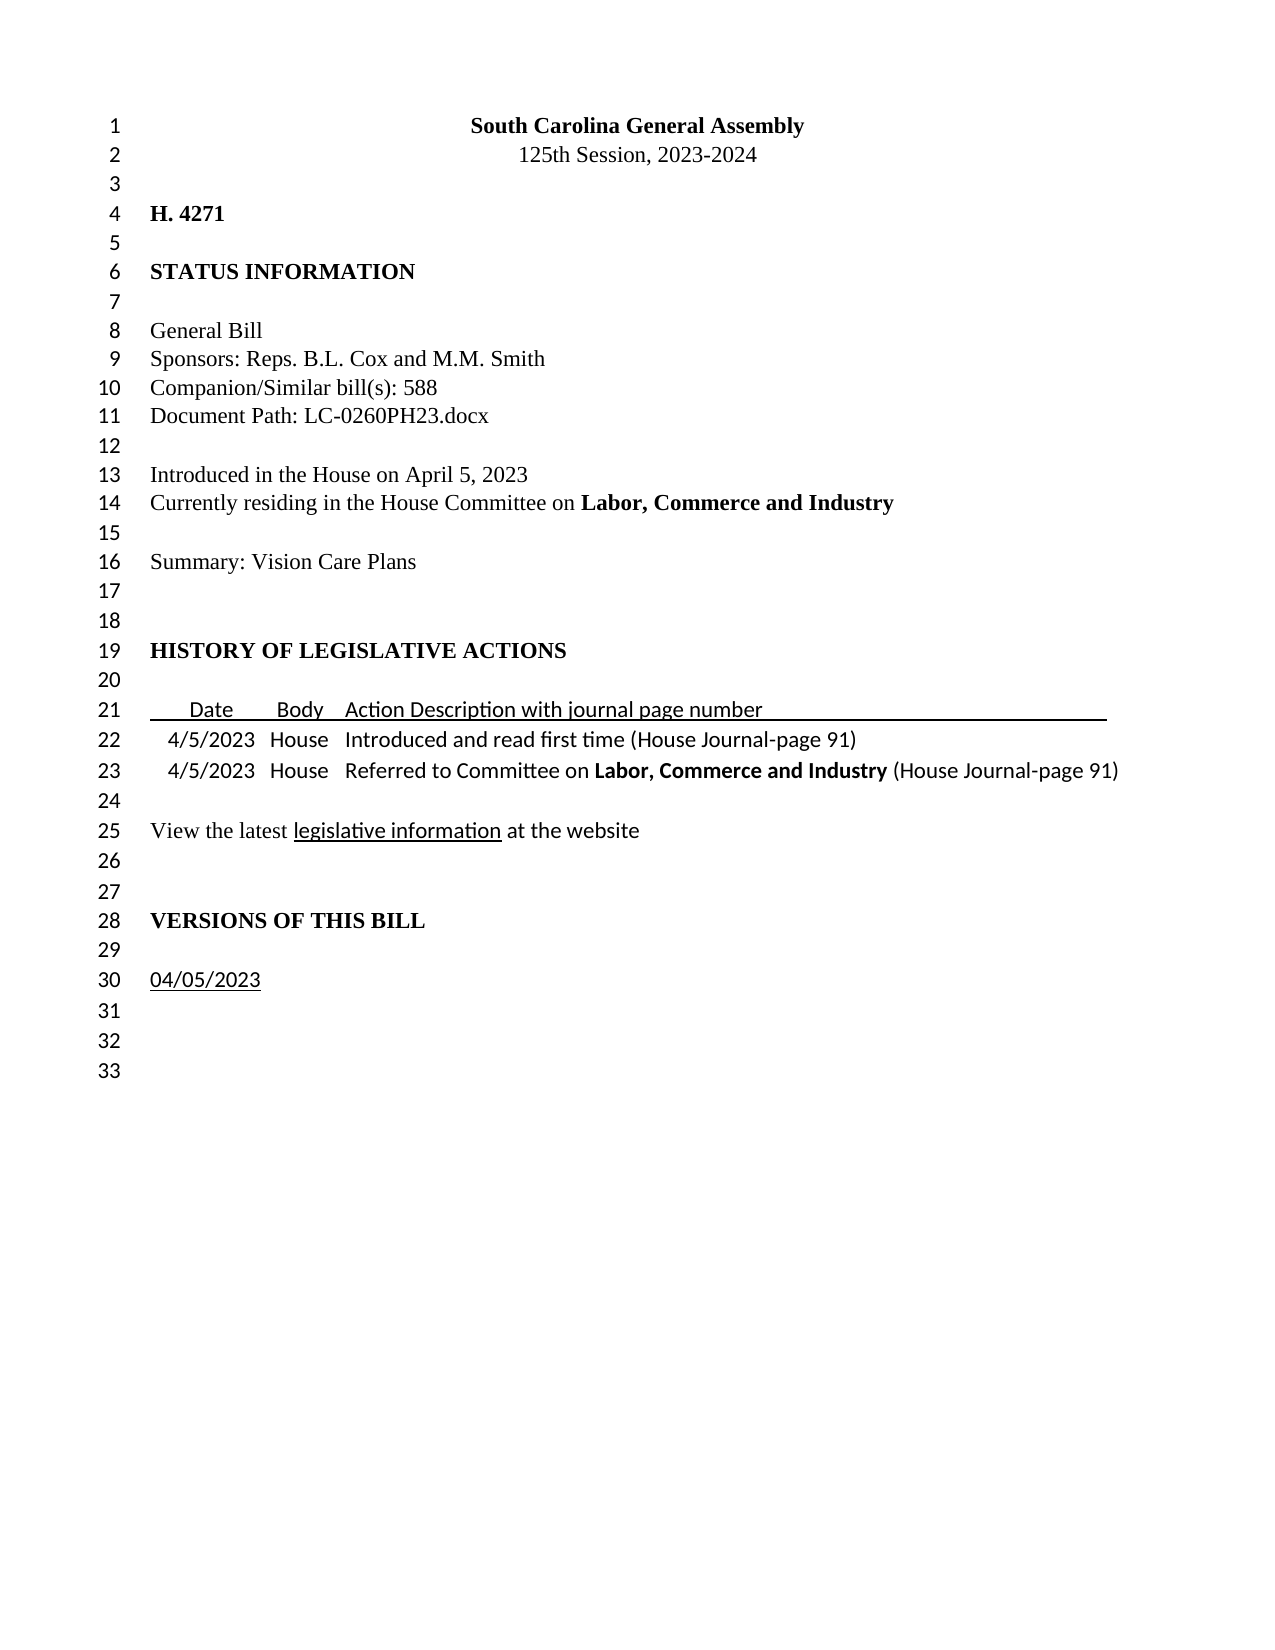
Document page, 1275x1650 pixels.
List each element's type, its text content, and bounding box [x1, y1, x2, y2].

text Date Body Action Description with journal page number [150, 695, 1125, 723]
text HISTORY OF LEGISLATIVE ACTIONS [150, 637, 1125, 663]
text H. 4271 [150, 199, 1125, 226]
text STATUS INFORMATION [150, 258, 1125, 284]
text 4/5/2023 House Referred to Committee on Labor, Commerce and Industry (House Journal-page 91) [150, 756, 1125, 784]
text Companion/Similar bill(s): 588 [150, 374, 1125, 400]
text 125th Session, 2023-2024 [150, 141, 1125, 167]
text 4/5/2023 House Introduced and read first time (House Journal-page 91) [150, 726, 1125, 754]
text View the latest legislative information at the website [150, 816, 1125, 844]
text 04/05/2023 [150, 966, 1125, 993]
text General Bill [150, 317, 1125, 343]
text Summary: Vision Care Plans [150, 548, 1125, 574]
text VERSIONS OF THIS BILL [150, 907, 1125, 933]
text Currently residing in the House Committee on Labor, Commerce and Industry [150, 489, 1125, 516]
text Sponsors: Reps. B.L. Cox and M.M. Smith [150, 345, 1125, 372]
text Document Path: LC-0260PH23.docx [150, 402, 1125, 428]
text Introduced in the House on April 5, 2023 [150, 461, 1125, 487]
text South Carolina General Assembly [150, 112, 1125, 139]
